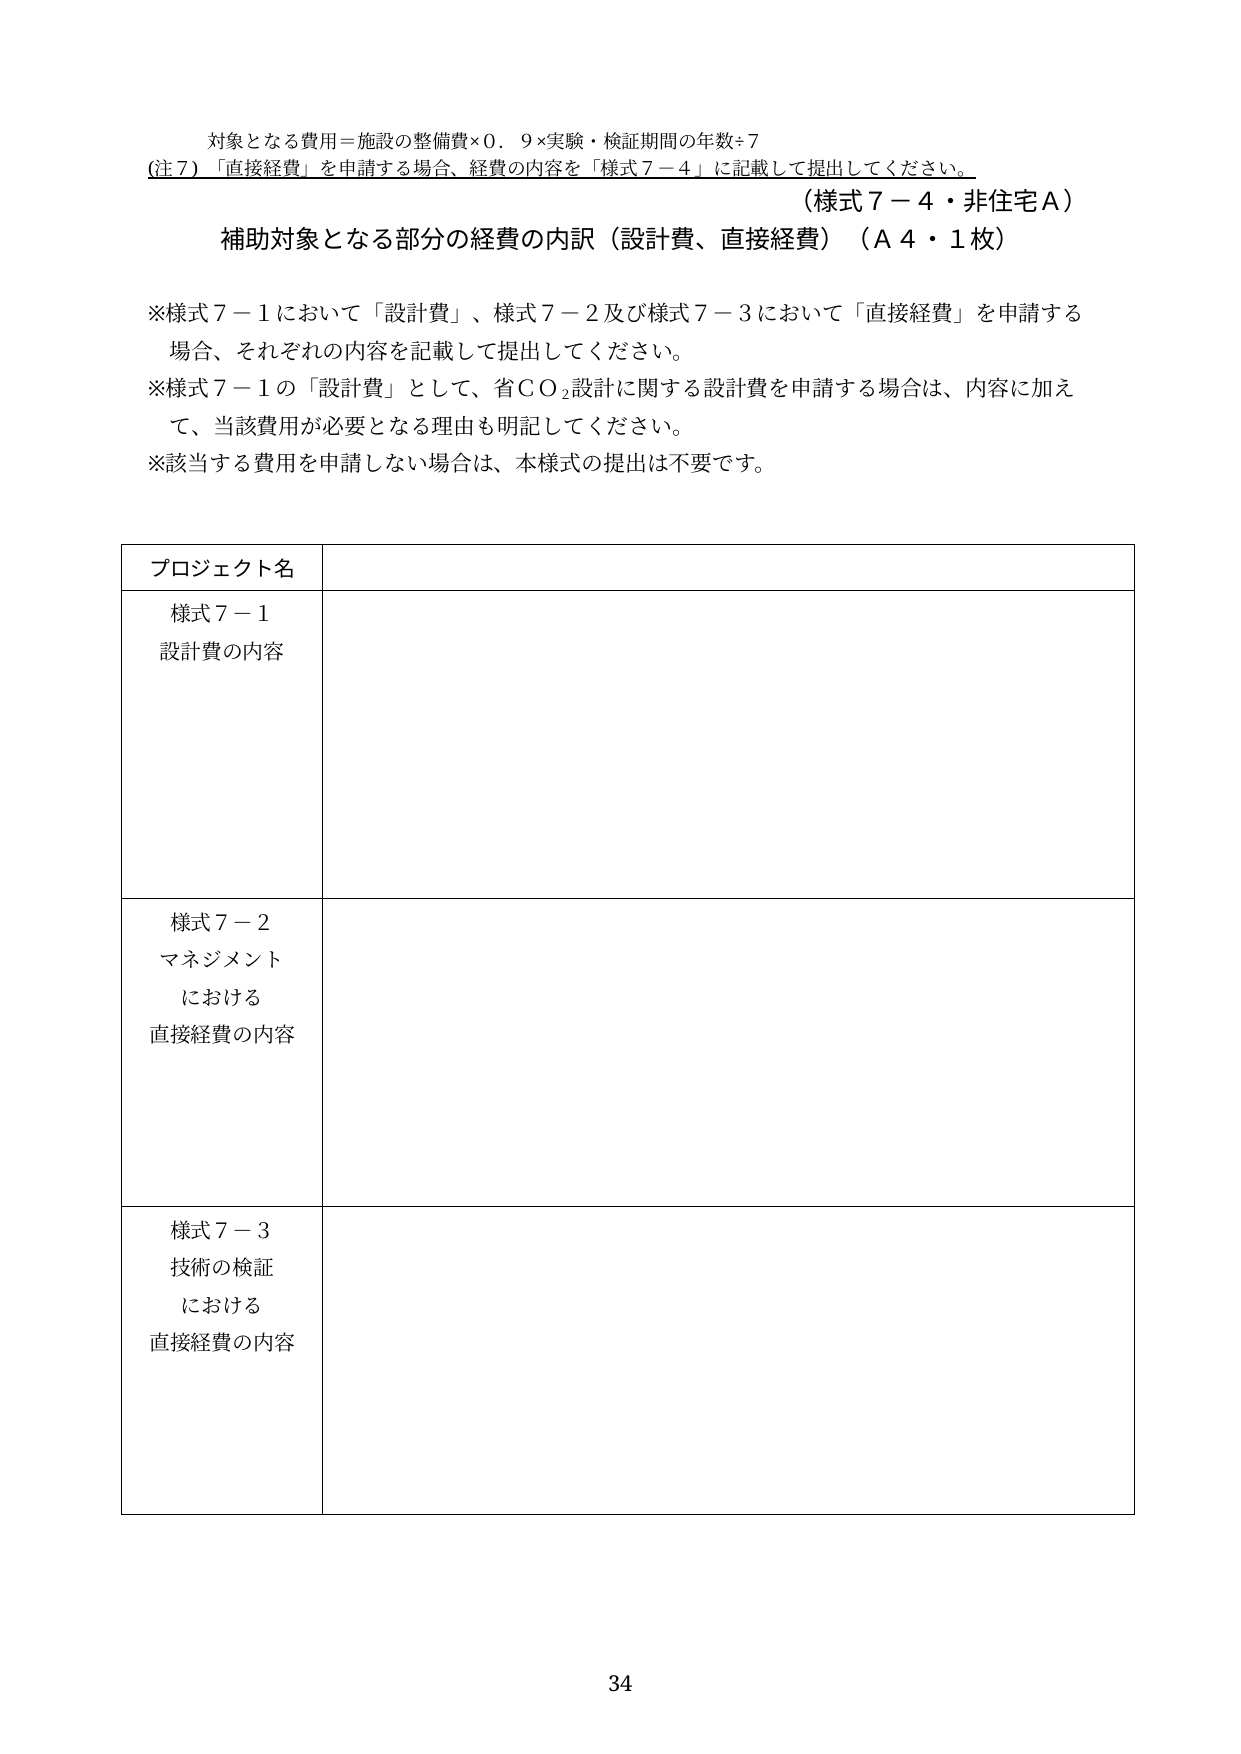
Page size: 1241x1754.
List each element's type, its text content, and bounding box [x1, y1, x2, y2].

table_cell 様式７－２ マネジメント における 直接経費の内容 [122, 899, 322, 1206]
table_cell [323, 1207, 1134, 1514]
text (注７) 「直接経費」を申請する場合、経費の内容を「様式７－４」に記載して提出してください。 [148, 154, 1092, 181]
table_cell 様式７－３ 技術の検証 における 直接経費の内容 [122, 1207, 322, 1514]
table_cell 様式７－１ 設計費の内容 [122, 591, 322, 898]
text （様式７－４・非住宅Ａ） [148, 181, 1088, 218]
text 補助対象となる部分の経費の内訳（設計費、直接経費）（Ａ４・１枚） [148, 218, 1092, 256]
text ※様式７－１において「設計費」、様式７－２及び様式７－３において「直接経費」を申請する場合、それぞれの内容を記載して提出してください。 [148, 293, 1092, 368]
table_cell [323, 899, 1134, 1206]
text ※様式７－１の「設計費」として、省ＣＯ２設計に関する設計費を申請する場合は、内容に加えて、当該費用が必要となる理由も明記してください。 [148, 368, 1092, 443]
table_cell [323, 591, 1134, 898]
table_header [323, 545, 1134, 589]
text ※該当する費用を申請しない場合は、本様式の提出は不要です。 [148, 443, 1092, 481]
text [148, 127, 1092, 154]
table_header プロジェクト名 [122, 545, 322, 589]
